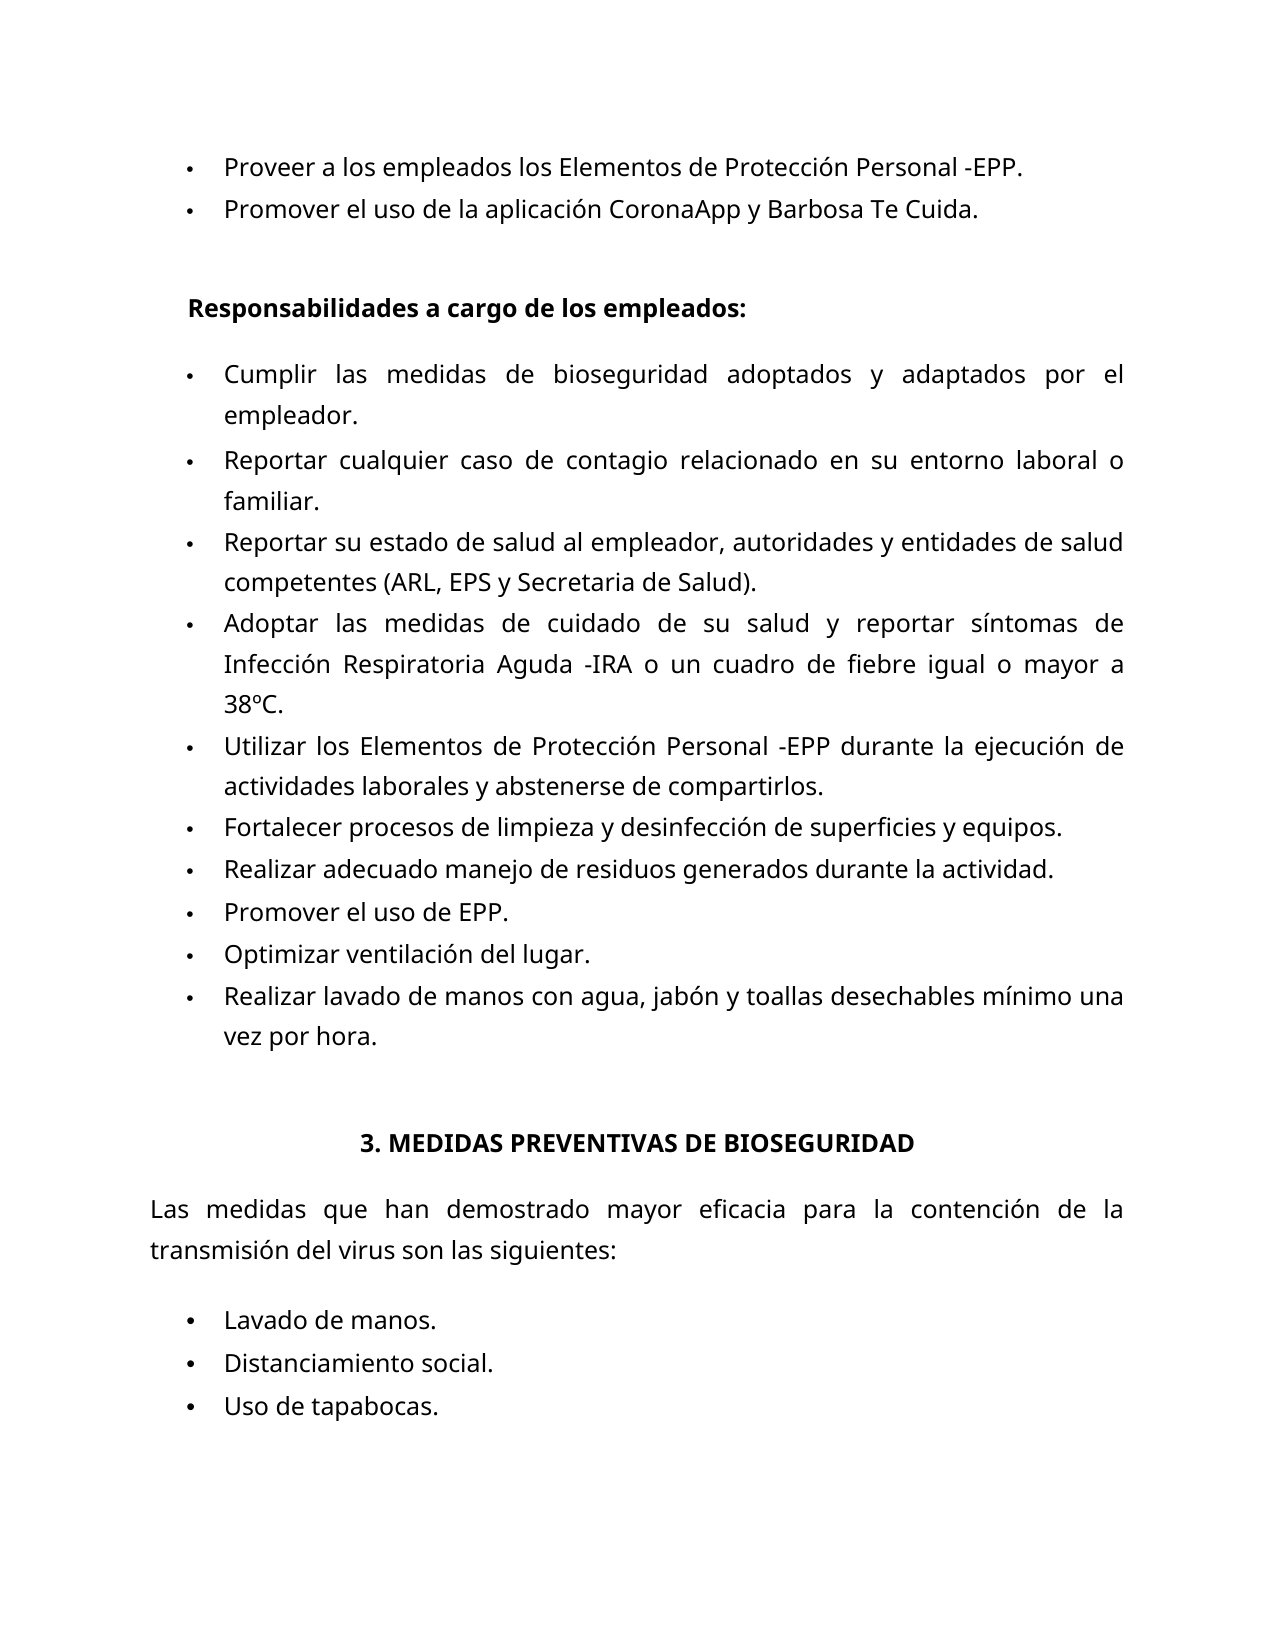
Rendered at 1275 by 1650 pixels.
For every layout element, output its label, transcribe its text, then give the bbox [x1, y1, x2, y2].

list Proveer a los empleados los Elementos de Protección Personal -EPP. [186, 150, 1126, 184]
list Cumplir las medidas de bioseguridad adoptados y adaptados por el empleador. [186, 357, 1126, 432]
list Lavado de manos. [186, 1302, 1126, 1336]
list Fortalecer procesos de limpieza y desinfección de superficies y equipos. [186, 810, 1126, 844]
text Las medidas que han demostrado mayor eficacia para la contención de la transmisión del virus son las siguientes: [150, 1192, 1126, 1267]
list Adoptar las medidas de cuidado de su salud y reportar síntomas de Infección Respiratoria Aguda -IRA o un cuadro de fiebre igual o mayor a 38ºC. [186, 606, 1126, 721]
list Optimizar ventilación del lugar. [186, 936, 1126, 970]
list Promover el uso de EPP. [186, 894, 1126, 928]
subtitle MEDIDAS PREVENTIVAS DE BIOSEGURIDAD [150, 1126, 1125, 1160]
list Realizar adecuado manejo de residuos generados durante la actividad. [186, 852, 1126, 886]
list Realizar lavado de manos con agua, jabón y toallas desechables mínimo una vez por hora. [186, 978, 1126, 1053]
list Promover el uso de la aplicación CoronaApp y Barbosa Te Cuida. [186, 192, 1126, 226]
list Uso de tapabocas. [186, 1388, 1126, 1422]
list Reportar su estado de salud al empleador, autoridades y entidades de salud competentes (ARL, EPS y Secretaria de Salud). [186, 524, 1126, 599]
list Distanciamiento social. [186, 1345, 1126, 1379]
text Responsabilidades a cargo de los empleados: [187, 291, 1126, 325]
list Reportar cualquier caso de contagio relacionado en su entorno laboral o familiar. [186, 443, 1126, 517]
list Utilizar los Elementos de Protección Personal -EPP durante la ejecución de actividades laborales y abstenerse de compartirlos. [186, 728, 1126, 803]
